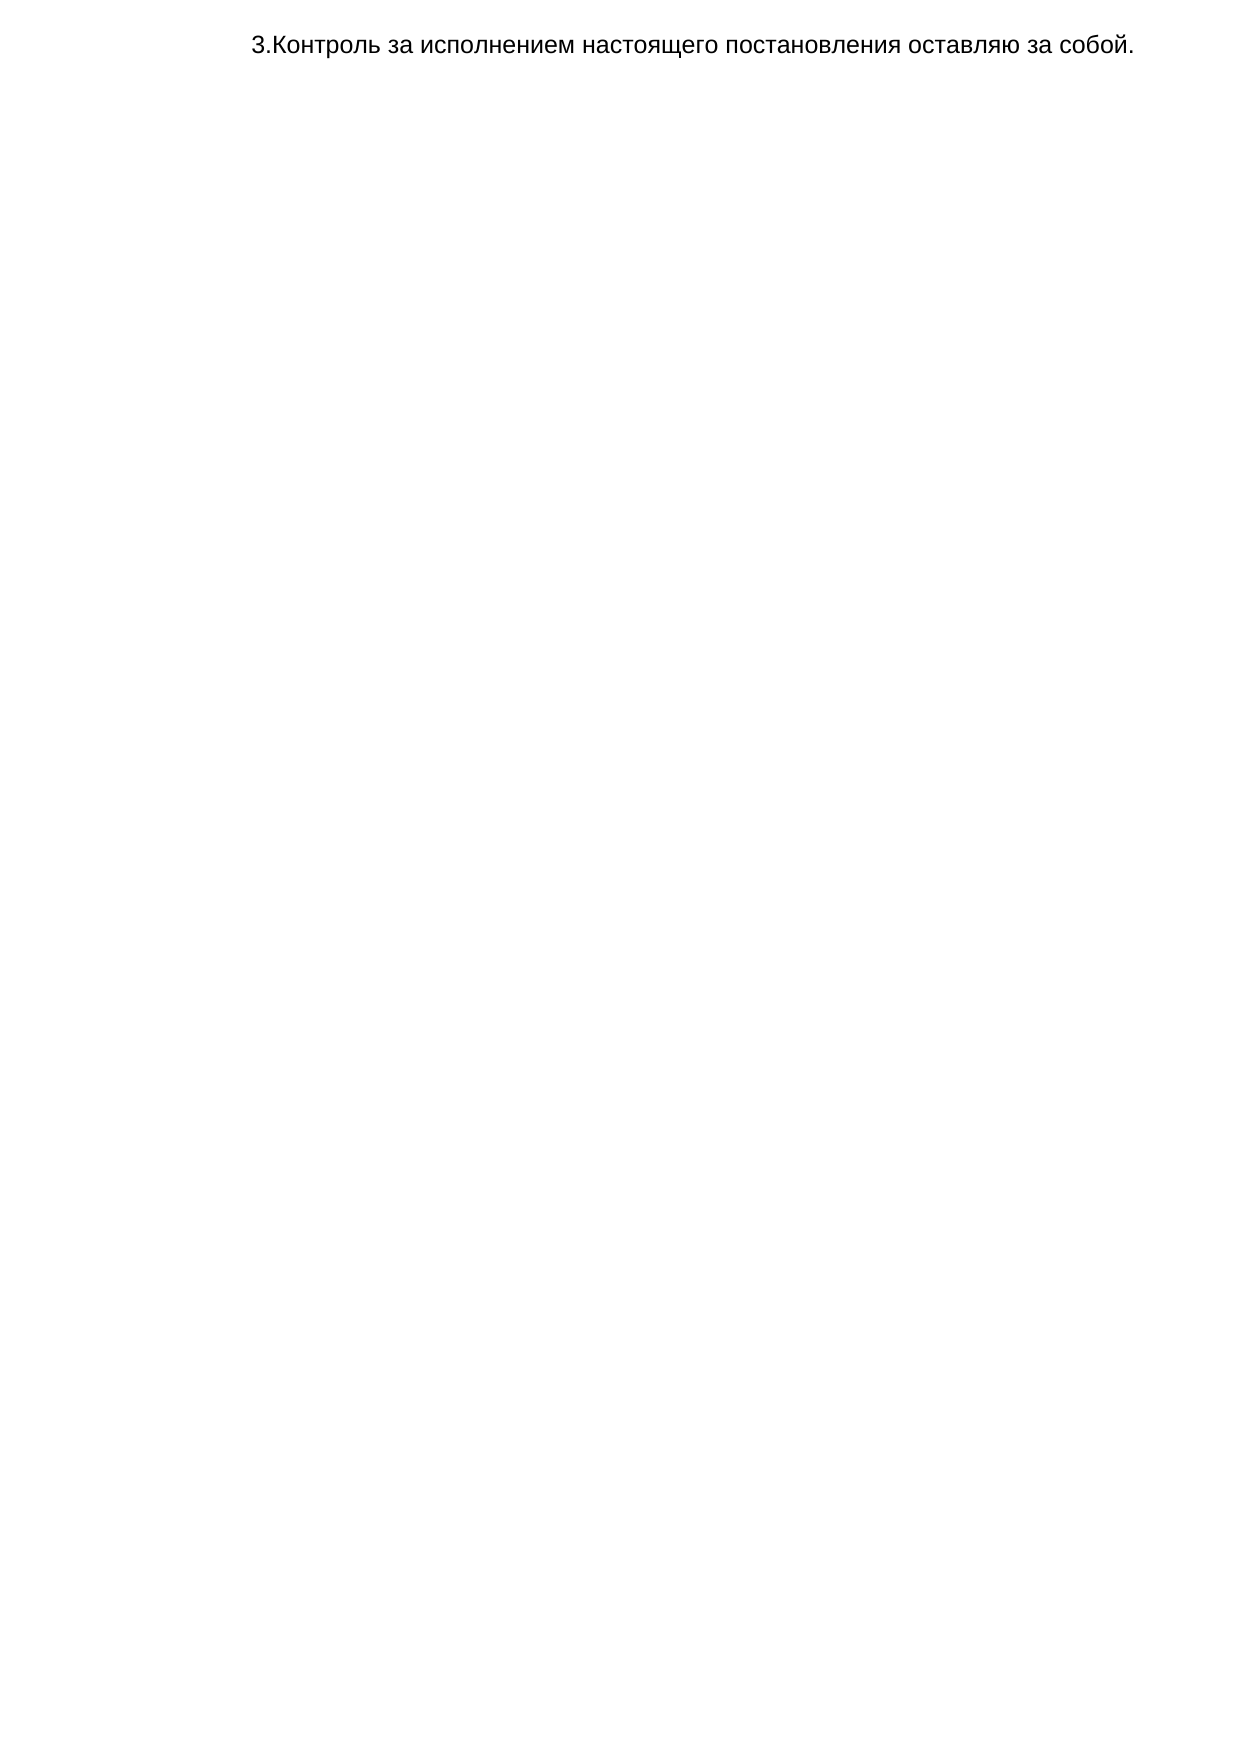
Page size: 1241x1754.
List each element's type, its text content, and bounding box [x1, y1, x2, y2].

text 3.Контроль за исполнением настоящего постановления оставляю за собой. [177, 29, 1152, 58]
